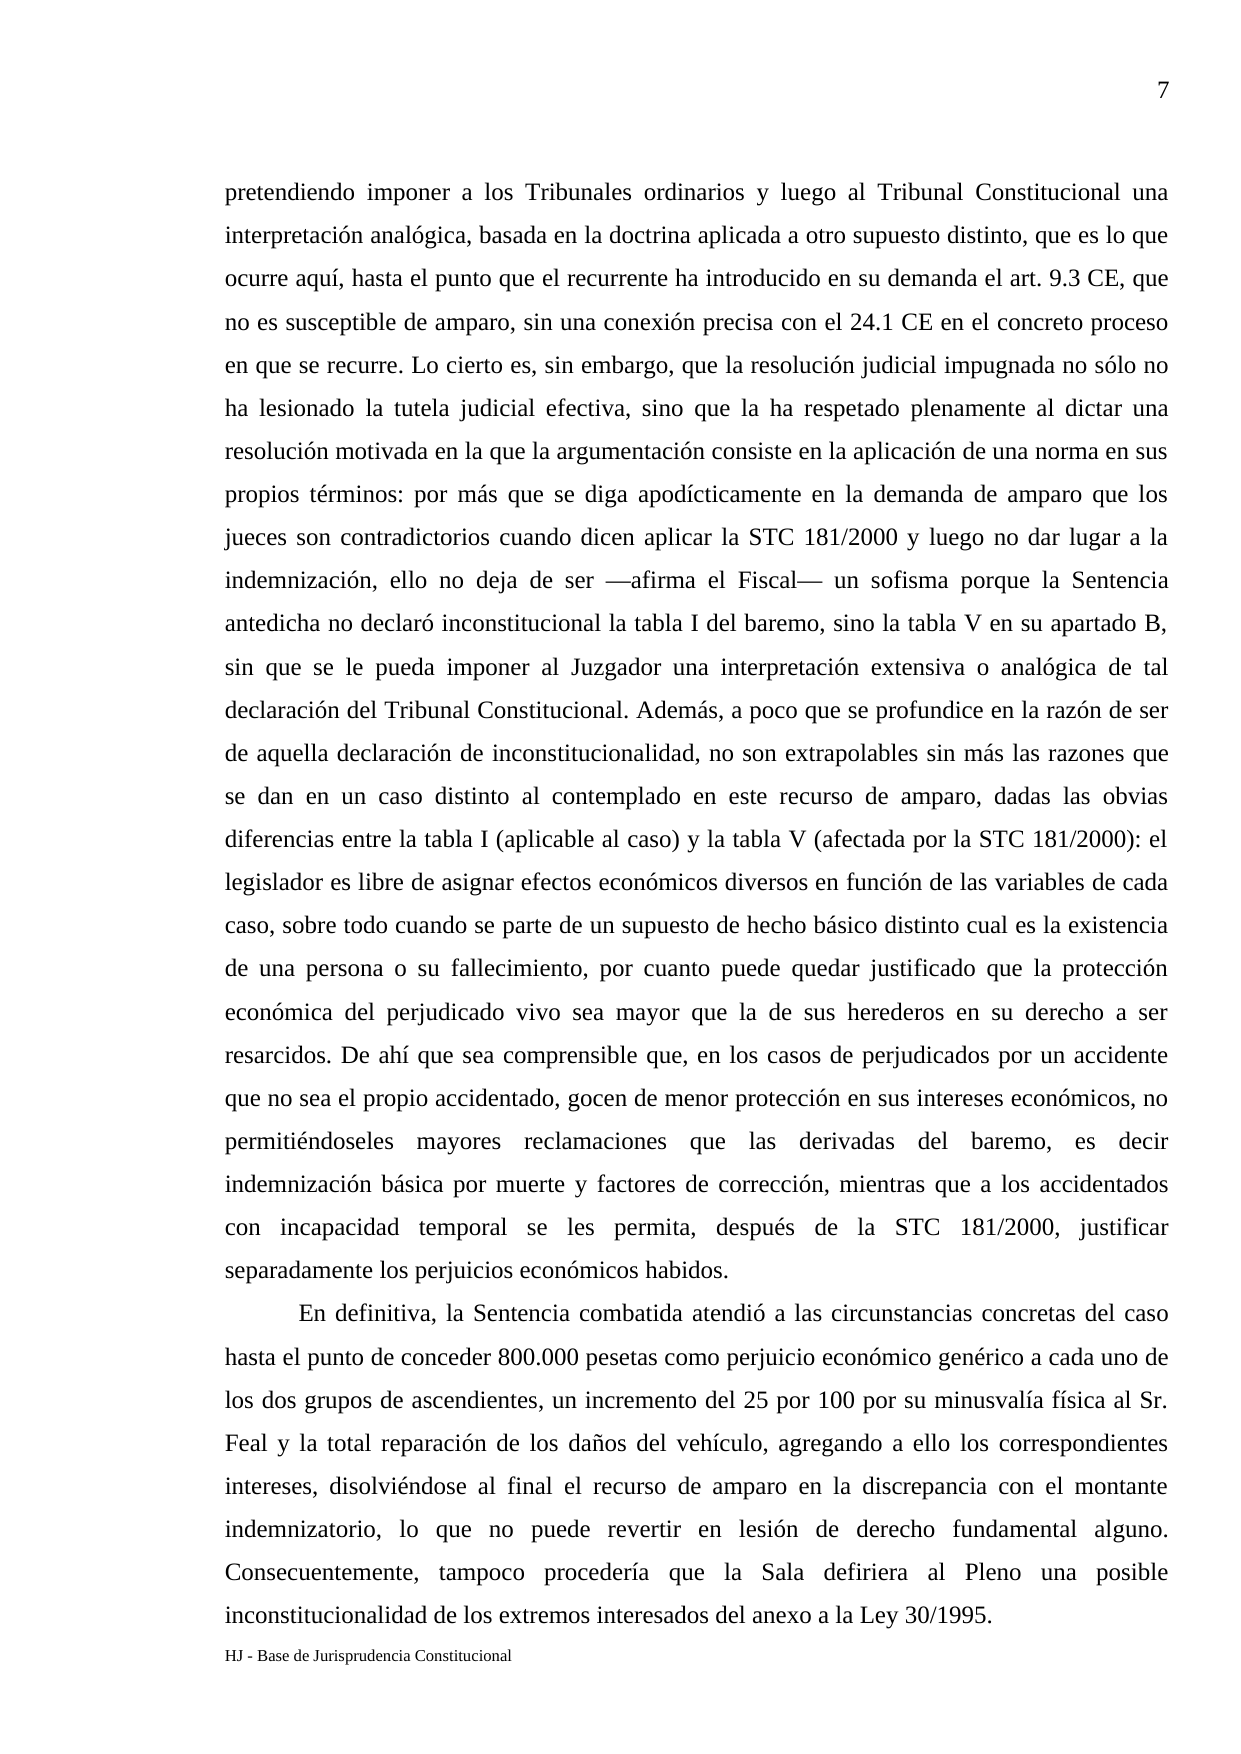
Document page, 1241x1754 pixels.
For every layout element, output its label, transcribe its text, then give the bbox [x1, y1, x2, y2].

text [224, 177, 1169, 1284]
text En definitiva, la Sentencia combatida atendió a las circunstancias concretas del caso hasta el punto de conceder 800.000 pesetas como perjuicio económico genérico a cada uno de los dos grupos de ascendientes, un incremento del 25 por 100 por su minusvalía física al Sr. Feal y la total reparación de los daños del vehículo, agregando a ello los correspondientes intereses, disolviéndose al final el recurso de amparo en la discrepancia con el montante indemnizatorio, lo que no puede revertir en lesión de derecho fundamental alguno. Consecuentemente, tampoco procedería que la Sala defiriera al Pleno una posible inconstitucionalidad de los extremos interesados del anexo a la Ley 30/1995. [224, 1298, 1169, 1629]
